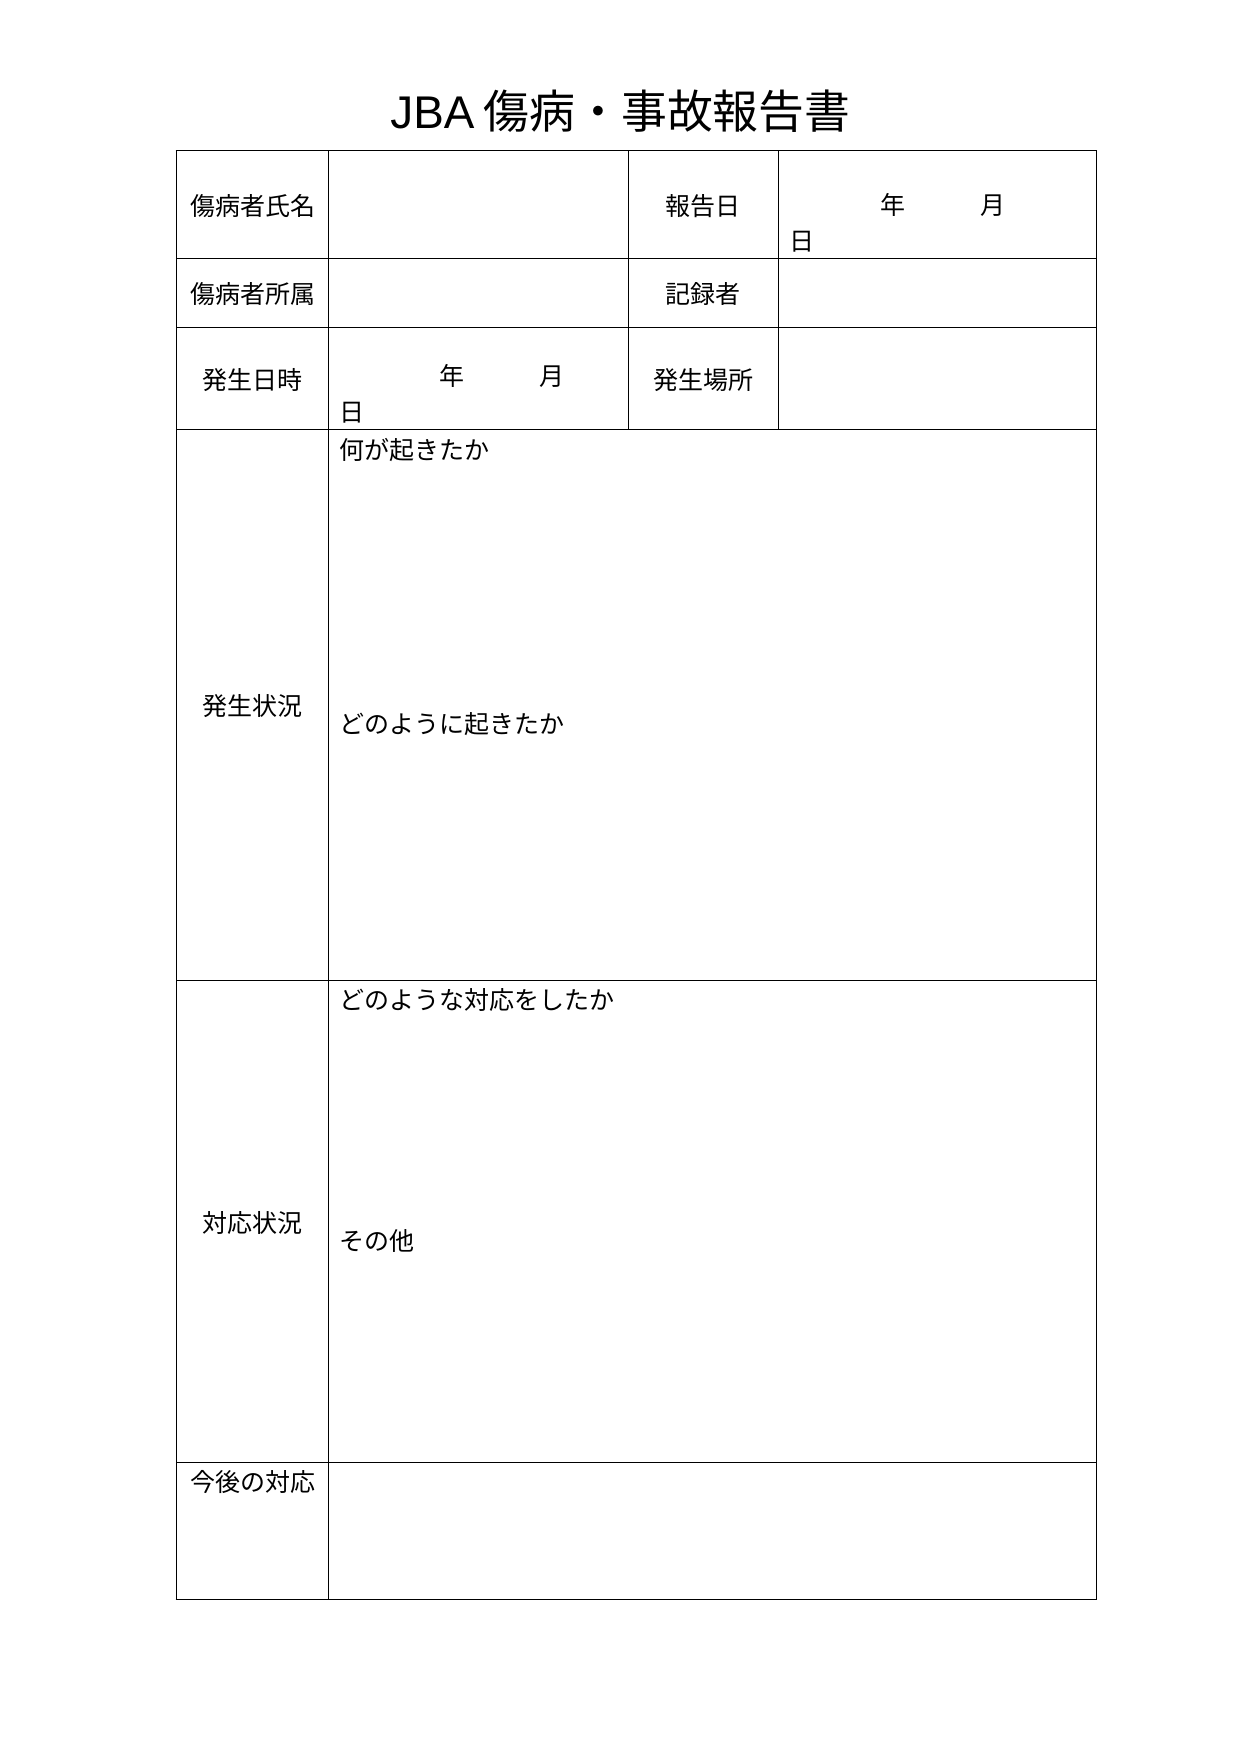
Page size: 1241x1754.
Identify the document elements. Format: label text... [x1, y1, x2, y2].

table_cell 発生状況 [177, 430, 328, 979]
table_cell どのような対応をしたか その他 [329, 981, 1096, 1462]
table_header 年 月 日 [779, 151, 1096, 258]
table_cell 記録者 [629, 259, 778, 327]
table_header 報告日 [629, 151, 778, 258]
table_cell 年 月 日 [329, 328, 628, 429]
table_cell 発生日時 [177, 328, 328, 429]
table_cell 対応状況 [177, 981, 328, 1462]
table_cell 傷病者所属 [177, 259, 328, 327]
table_cell [329, 1463, 1096, 1599]
table_cell [779, 328, 1096, 429]
table_header 傷病者氏名 [177, 151, 328, 258]
table_cell [329, 259, 628, 327]
table_cell 発生場所 [629, 328, 778, 429]
table_header [329, 151, 628, 258]
table_cell 今後の対応 [177, 1463, 328, 1599]
table_cell 何が起きたか どのように起きたか [329, 430, 1096, 979]
table_cell [779, 259, 1096, 327]
